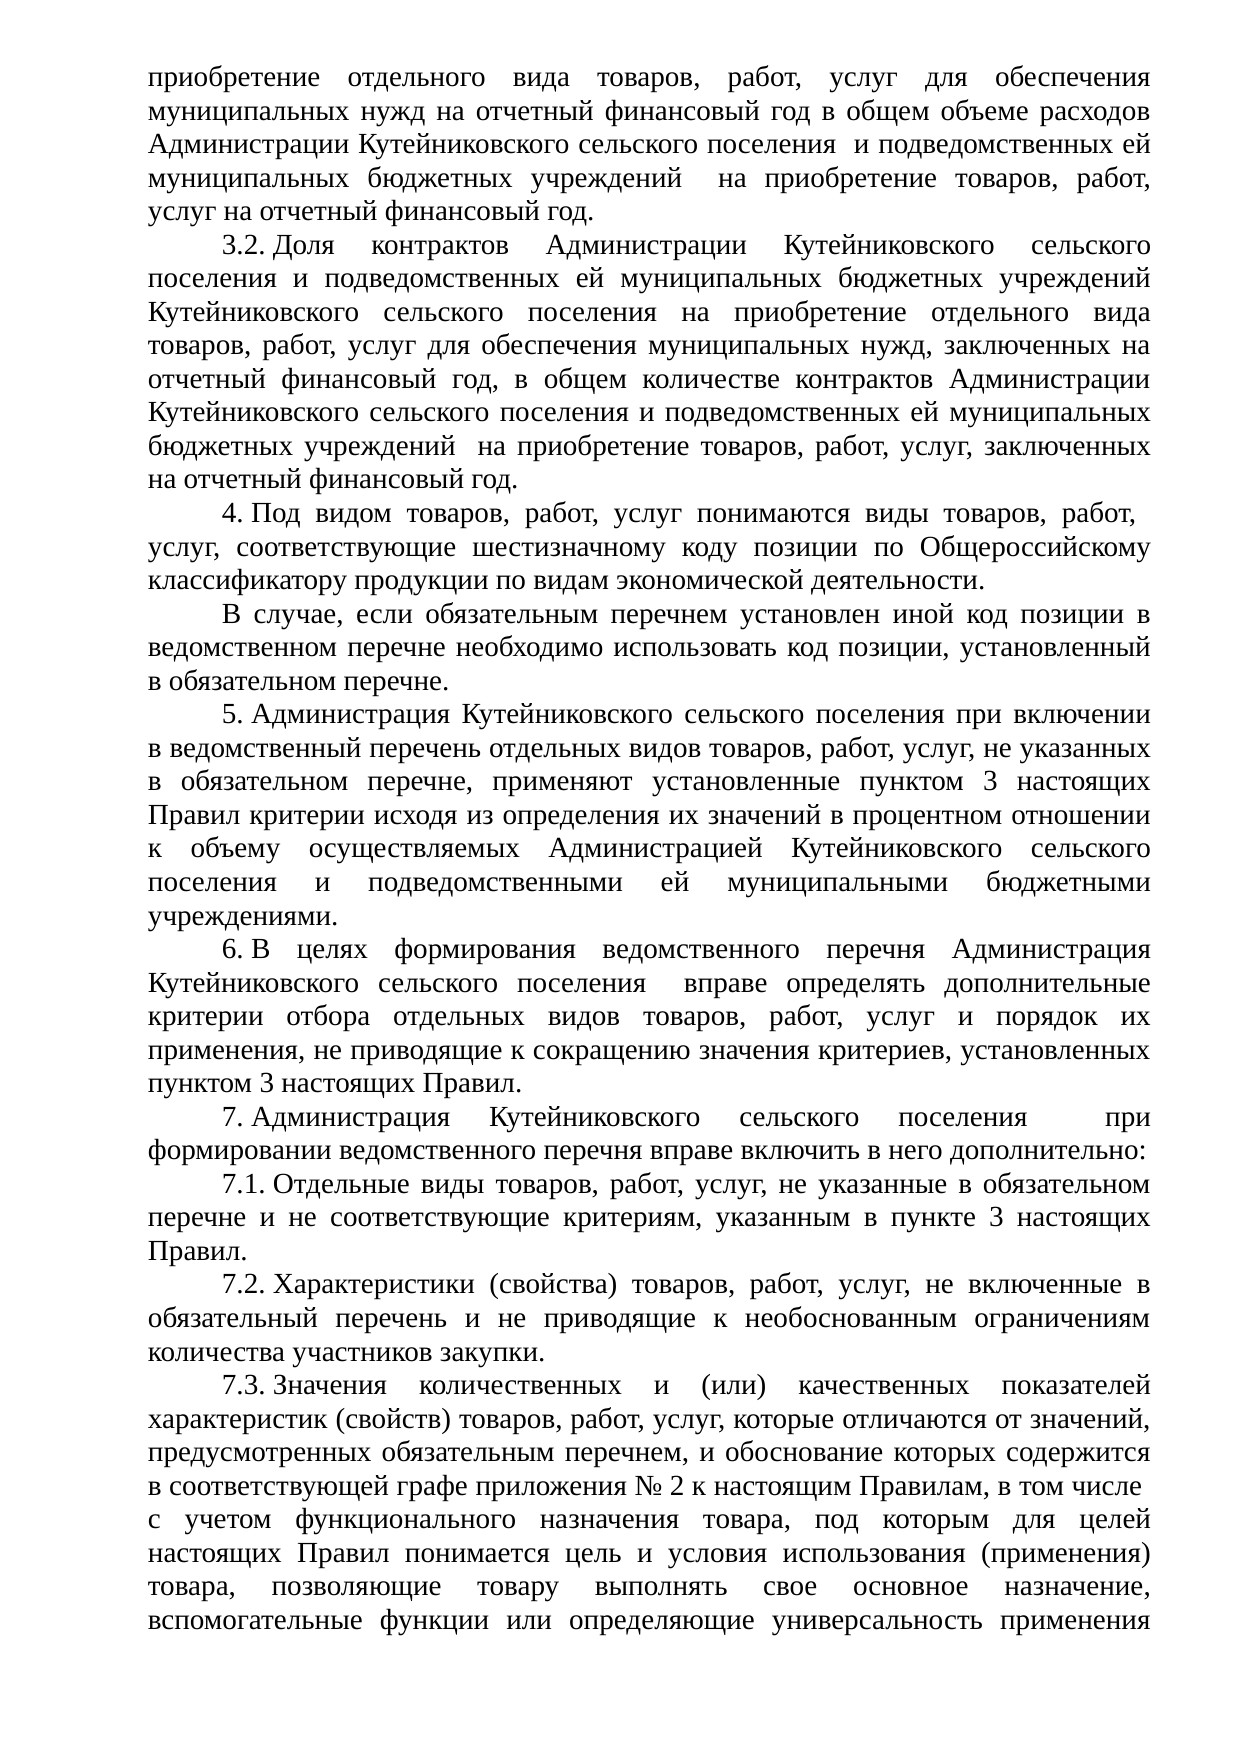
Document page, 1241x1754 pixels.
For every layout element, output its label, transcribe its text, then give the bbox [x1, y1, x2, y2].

text 4. Под видом товаров, работ, услуг понимаются виды товаров, работ, услуг, соответствующие шестизначному коду позиции по Общероссийскому классификатору продукции по видам экономической деятельности. [148, 495, 1152, 596]
text 7.2. Характеристики (свойства) товаров, работ, услуг, не включенные в обязательный перечень и не приводящие к необоснованным ограничениям количества участников закупки. [148, 1267, 1152, 1367]
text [148, 59, 1152, 227]
text 6. В целях формирования ведомственного перечня Администрация Кутейниковского сельского поселения вправе определять дополнительные критерии отбора отдельных видов товаров, работ, услуг и порядок их применения, не приводящие к сокращению значения критериев, установленных пунктом 3 настоящих Правил. [148, 931, 1152, 1099]
text 7. Администрация Кутейниковского сельского поселения при формировании ведомственного перечня вправе включить в него дополнительно: [148, 1099, 1152, 1166]
text В случае, если обязательным перечнем установлен иной код позиции в ведомственном перечне необходимо использовать код позиции, установленный в обязательном перечне. [148, 596, 1152, 696]
text 3.2. Доля контрактов Администрации Кутейниковского сельского поселения и подведомственных ей муниципальных бюджетных учреждений Кутейниковского сельского поселения на приобретение отдельного вида товаров, работ, услуг для обеспечения муниципальных нужд, заключенных на отчетный финансовый год, в общем количестве контрактов Администрации Кутейниковского сельского поселения и подведомственных ей муниципальных бюджетных учреждений на приобретение товаров, работ, услуг, заключенных на отчетный финансовый год. [148, 227, 1152, 495]
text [148, 1367, 1152, 1636]
text 5. Администрация Кутейниковского сельского поселения при включении в ведомственный перечень отдельных видов товаров, работ, услуг, не указанных в обязательном перечне, применяют установленные пунктом 3 настоящих Правил критерии исходя из определения их значений в процентном отношении к объему осуществляемых Администрацией Кутейниковского сельского поселения и подведомственными ей муниципальными бюджетными учреждениями. [148, 696, 1152, 931]
text 7.1. Отдельные виды товаров, работ, услуг, не указанные в обязательном перечне и не соответствующие критериям, указанным в пункте 3 настоящих Правил. [148, 1166, 1152, 1267]
